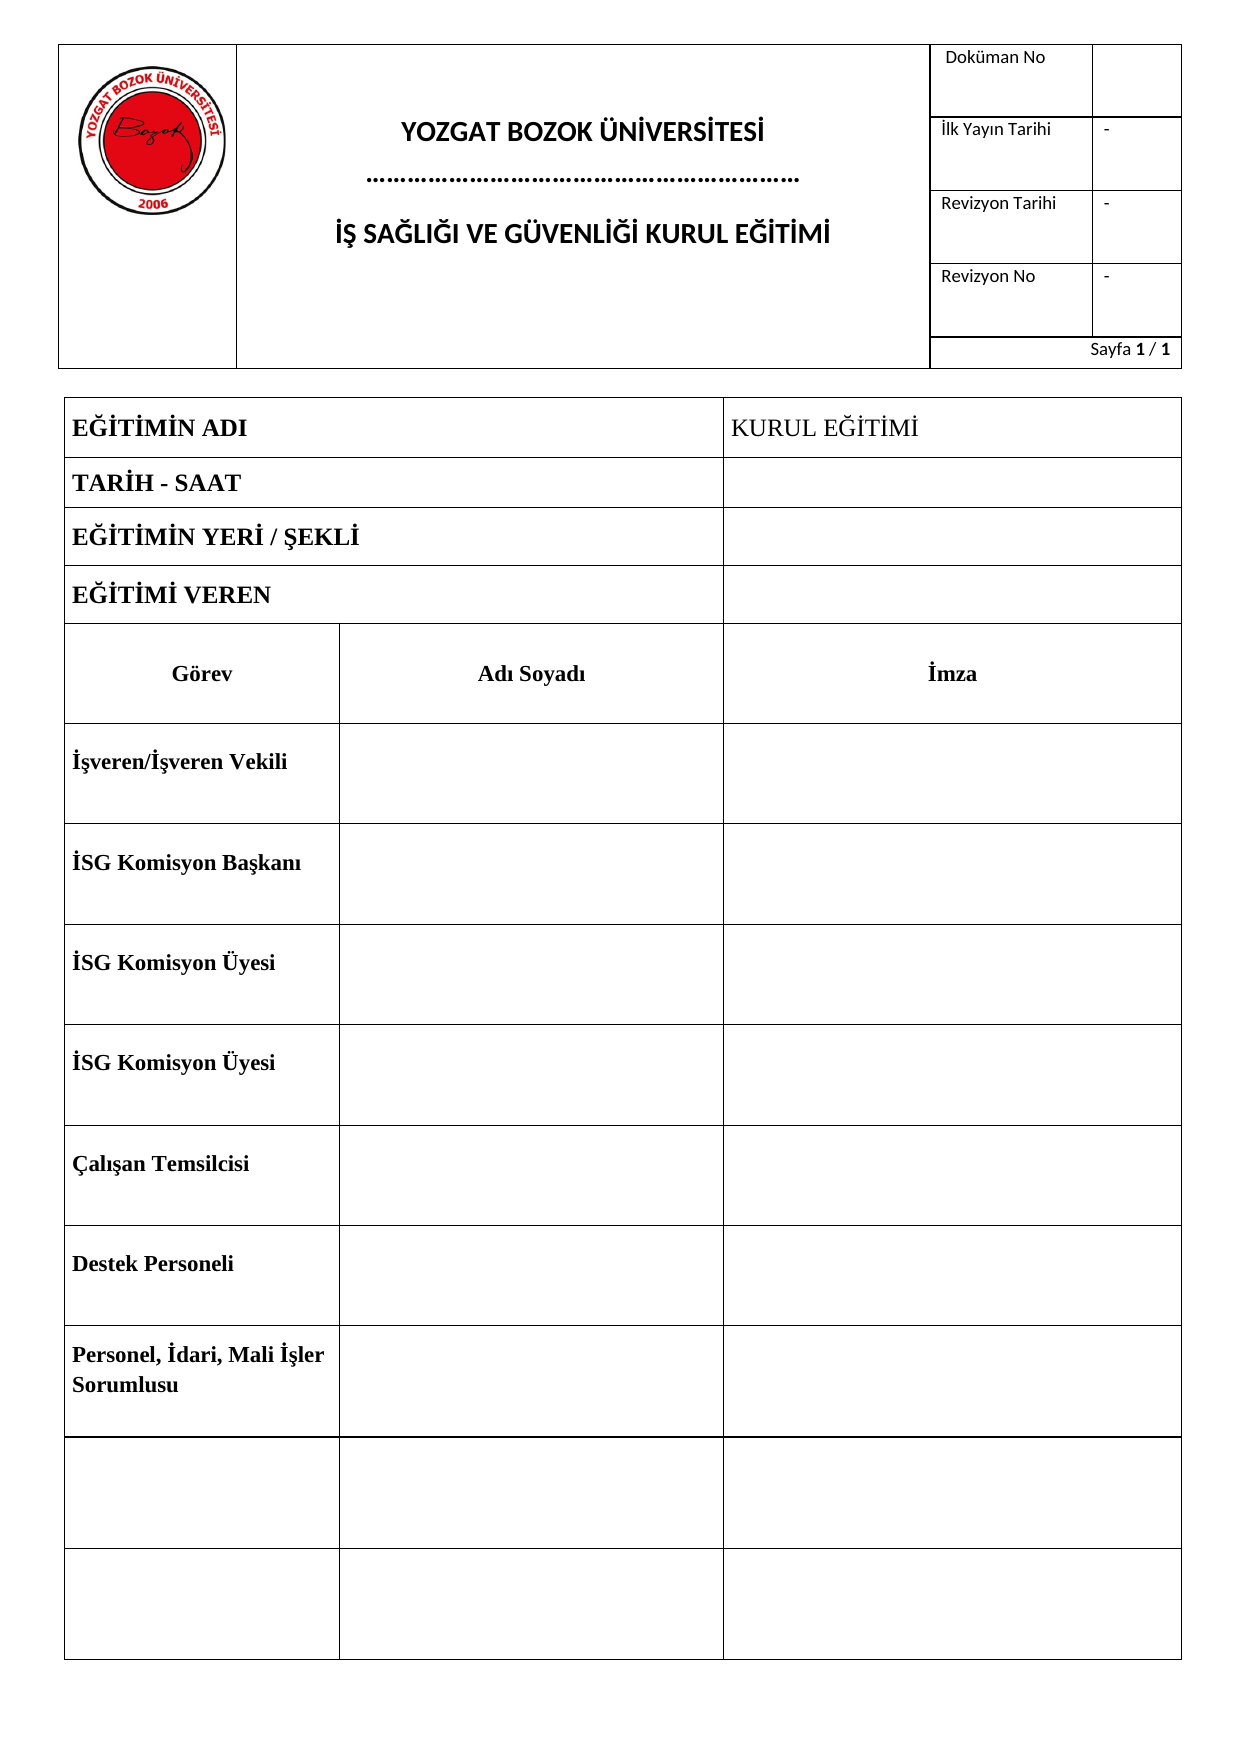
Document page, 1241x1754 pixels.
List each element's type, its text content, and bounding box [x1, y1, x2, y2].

table_cell [340, 1025, 723, 1124]
table_cell İSG Komisyon Başkanı [65, 824, 339, 924]
table_cell İşveren/İşveren Vekili [65, 724, 339, 823]
table_cell Görev [65, 624, 339, 723]
table_cell [340, 1226, 723, 1325]
table_cell [724, 1549, 1181, 1658]
table_cell [724, 1226, 1181, 1325]
picture [78, 66, 226, 215]
table_cell Destek Personeli [65, 1226, 339, 1325]
table_cell [724, 508, 1181, 565]
table_cell [340, 1549, 723, 1658]
table_cell [340, 925, 723, 1024]
table_cell İSG Komisyon Üyesi [65, 1025, 339, 1124]
table_header KURUL EĞİTİMİ [724, 398, 1181, 457]
table_cell [65, 1438, 339, 1547]
table_cell [340, 824, 723, 924]
table_cell TARİH - SAAT [65, 458, 723, 507]
table_cell [340, 724, 723, 823]
table_cell [340, 1126, 723, 1225]
table_cell İmza [724, 624, 1181, 723]
table_cell EĞİTİMİ VEREN [65, 566, 723, 622]
table_cell [724, 724, 1181, 823]
table_cell [724, 566, 1181, 622]
table_cell [724, 824, 1181, 924]
table_cell [724, 925, 1181, 1024]
table_cell İSG Komisyon Üyesi [65, 925, 339, 1024]
table_cell [65, 1549, 339, 1658]
table_cell Personel, İdari, Mali İşler Sorumlusu [65, 1326, 339, 1436]
table_cell Çalışan Temsilcisi [65, 1126, 339, 1225]
table_cell [340, 1326, 723, 1436]
table_cell [340, 1438, 723, 1547]
table_cell [724, 1025, 1181, 1124]
table_cell Adı Soyadı [340, 624, 723, 723]
table_cell EĞİTİMİN YERİ / ŞEKLİ [65, 508, 723, 565]
table_cell [724, 1438, 1181, 1547]
table_header EĞİTİMİN ADI [65, 398, 723, 457]
table_cell [724, 1326, 1181, 1436]
table_cell [724, 1126, 1181, 1225]
table_cell [724, 458, 1181, 507]
